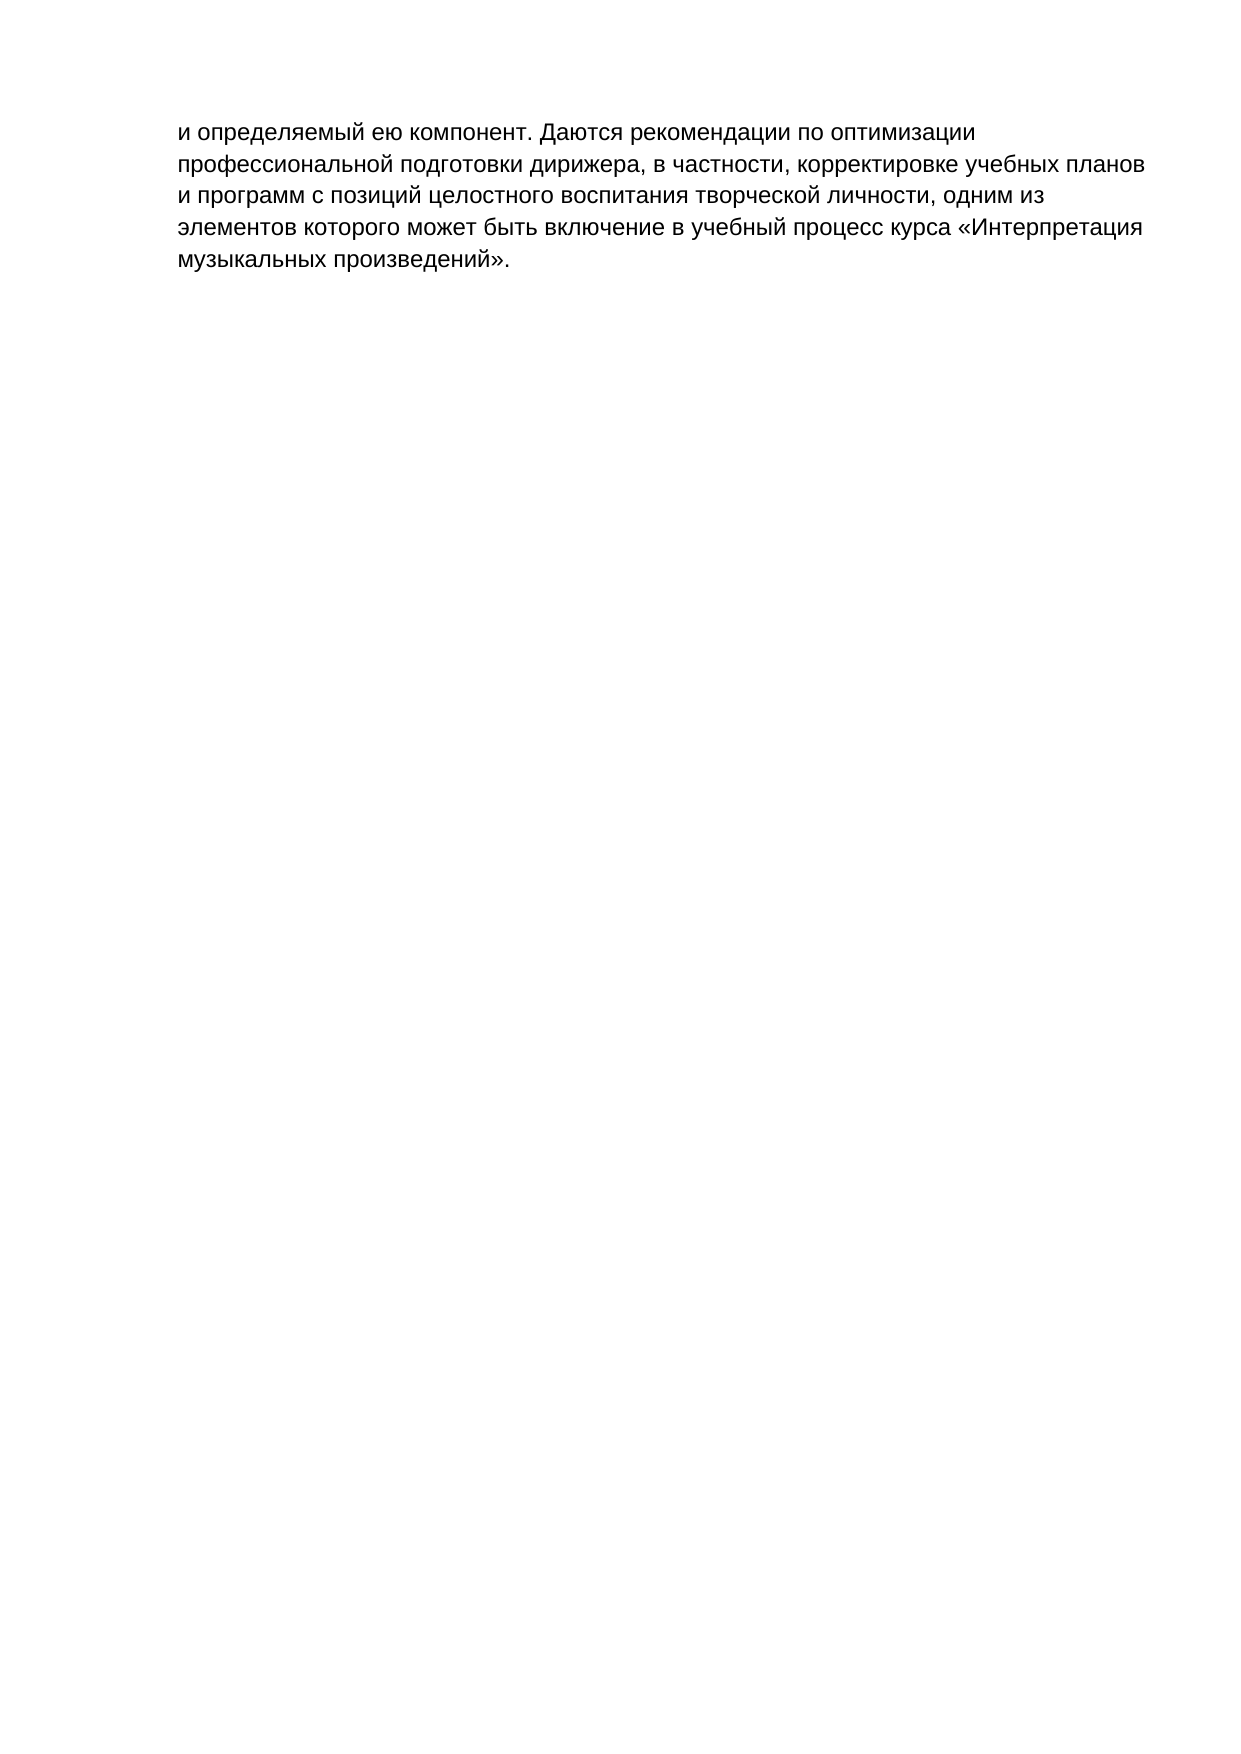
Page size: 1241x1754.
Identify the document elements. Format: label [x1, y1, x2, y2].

text [177, 118, 1152, 272]
